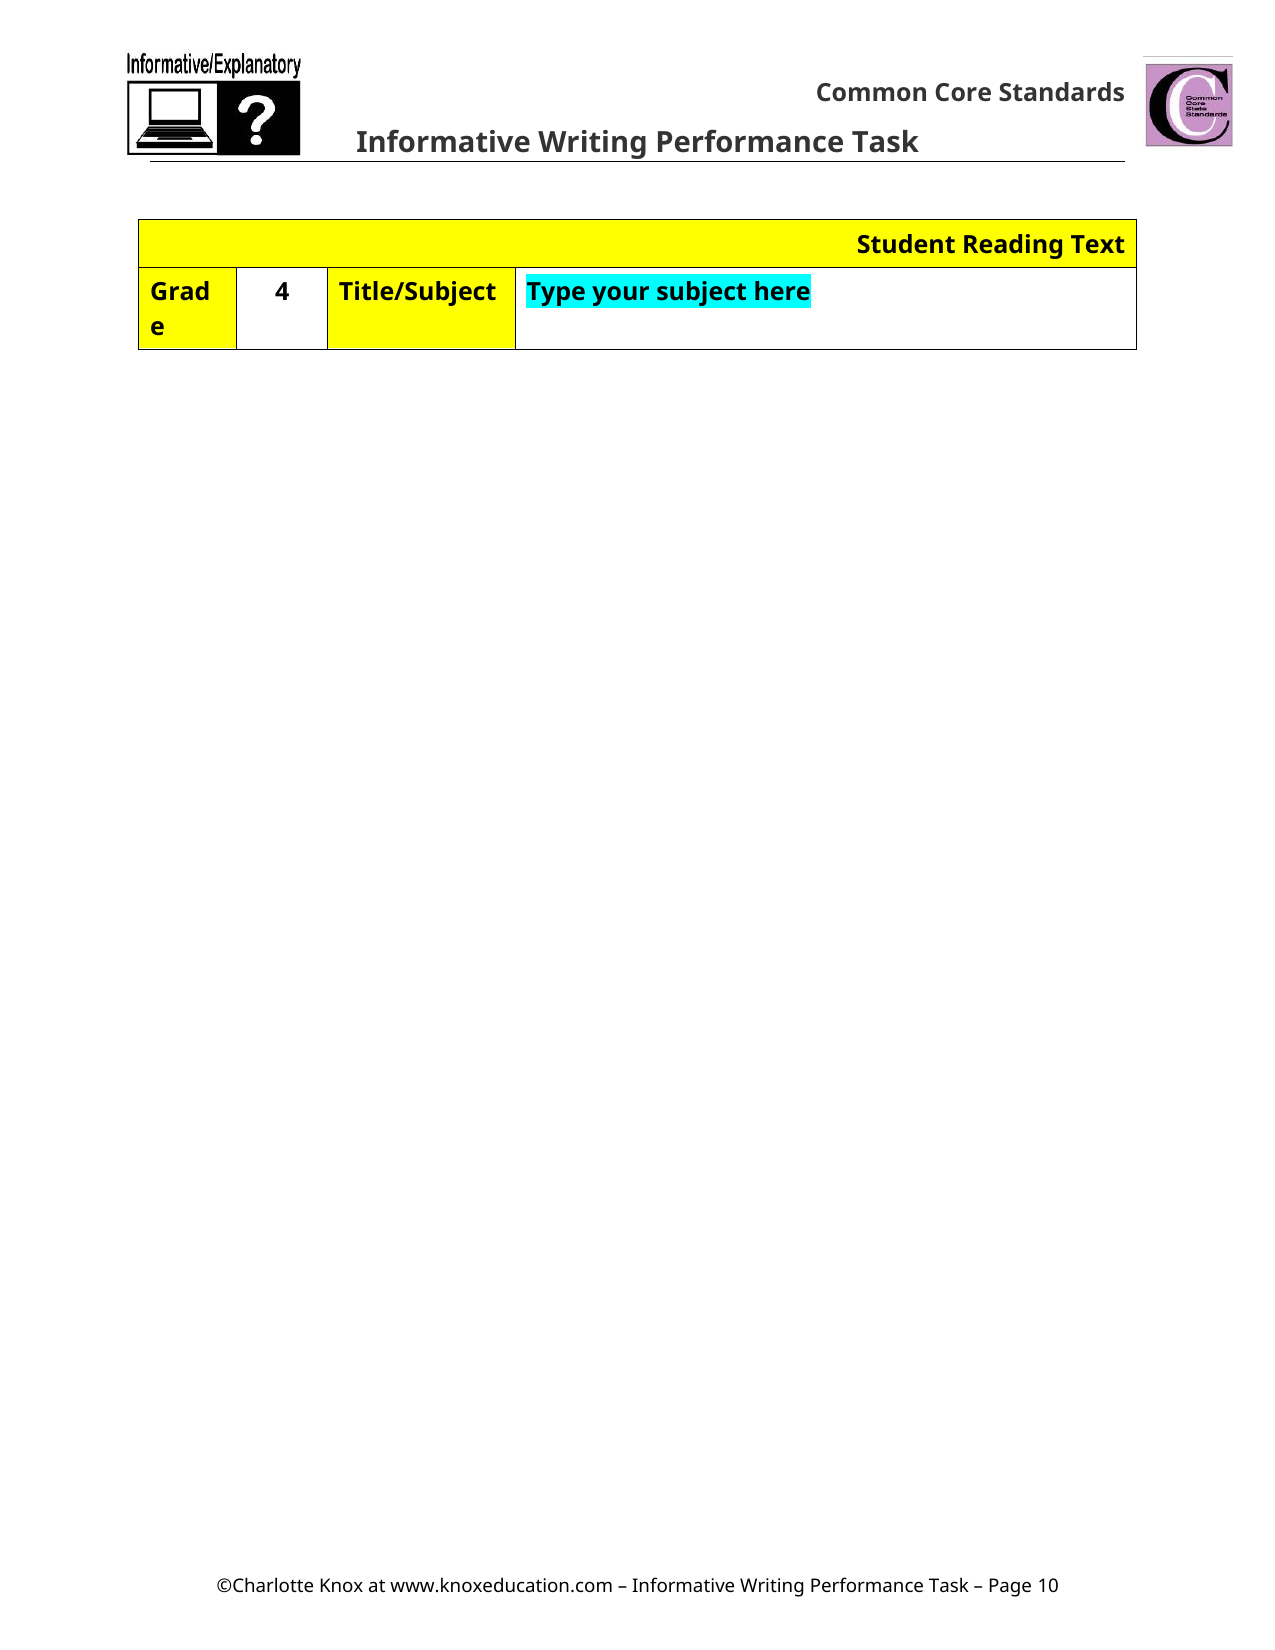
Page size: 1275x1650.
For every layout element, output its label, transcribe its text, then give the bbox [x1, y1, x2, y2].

picture [1143, 56, 1233, 151]
picture [112, 49, 301, 170]
table_cell Type your subject here [516, 268, 1136, 348]
table_cell Title/Subject [328, 268, 515, 348]
table_cell Grade [139, 268, 236, 348]
table_header Student Reading Text [139, 220, 1136, 267]
table_cell 4 [237, 268, 327, 348]
